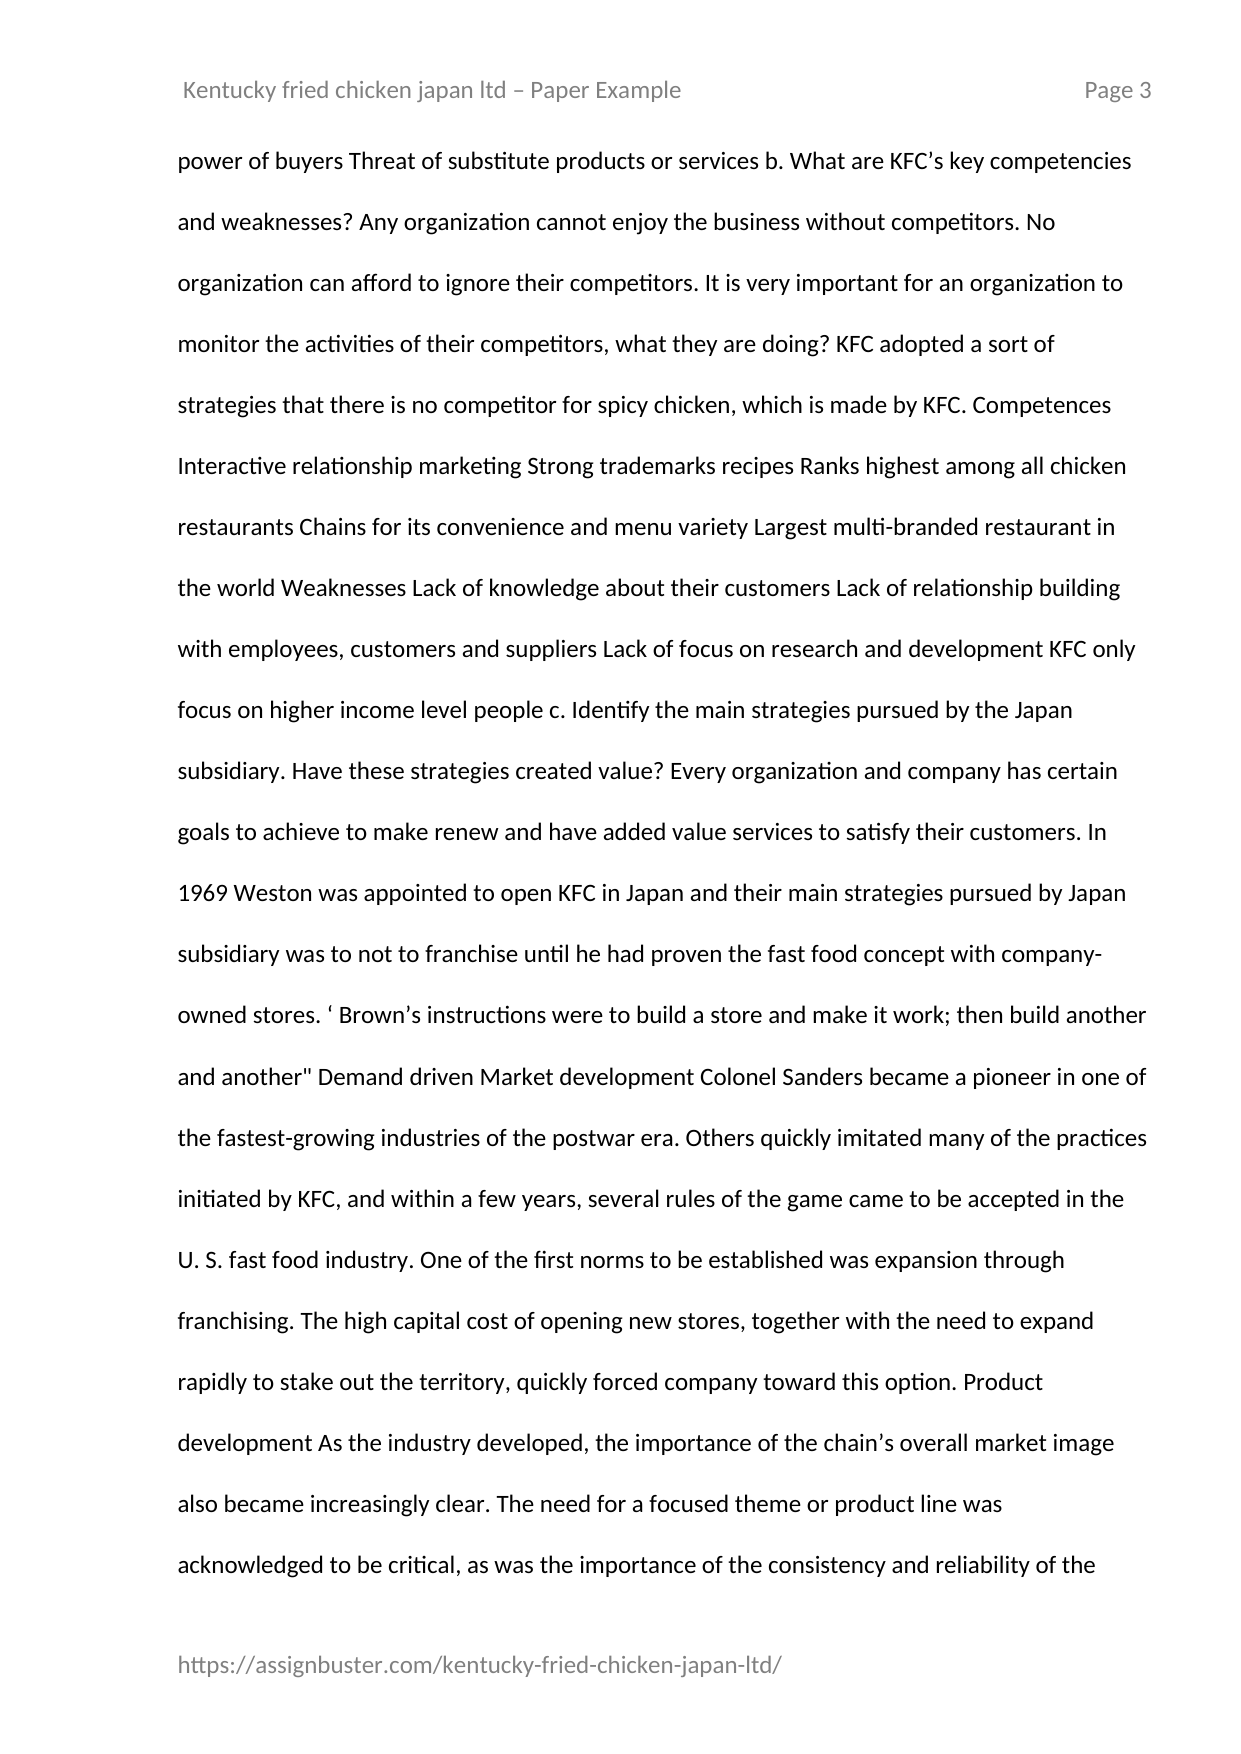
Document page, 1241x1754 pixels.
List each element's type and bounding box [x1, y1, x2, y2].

text [177, 145, 1152, 1579]
